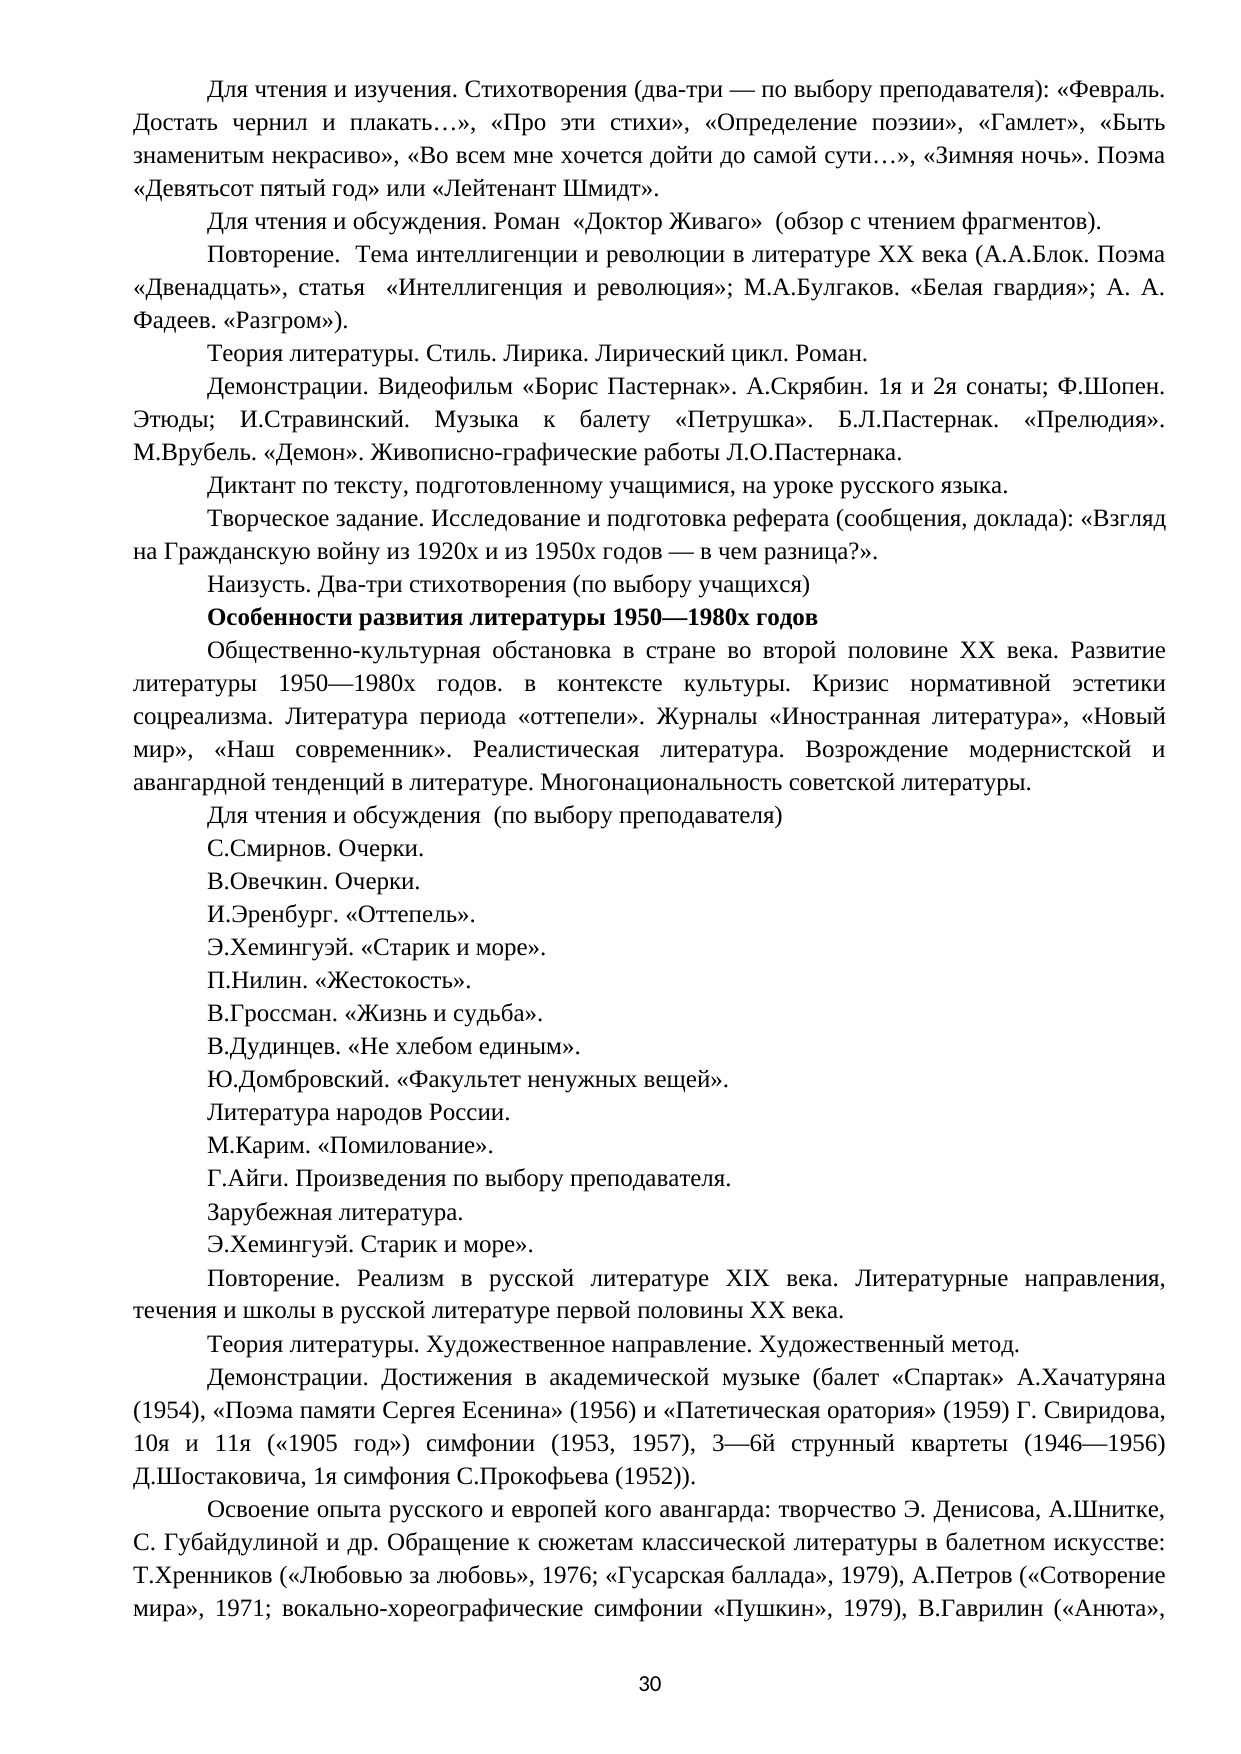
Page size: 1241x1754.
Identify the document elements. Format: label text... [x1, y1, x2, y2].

text Для чтения и изучения. Стихотворения (два-три — по выбору преподавателя): «Февраль. Достать чернил и плакать…», «Про эти стихи», «Определение поэзии», «Гамлет», «Быть знаменитым некрасиво», «Во всем мне хочется дойти до самой сути…», «Зимняя ночь». Поэма «Девятьсот пятый год» или «Лейтенант Шмидт». [133, 74, 1167, 202]
text М.Карим. «Помилование». [133, 1131, 1167, 1159]
text Э.Хемингуэй. «Старик и море». [133, 932, 1167, 961]
text Демонстрации. Достижения в академической музыке (балет «Спартак» А.Хачатуряна (1954), «Поэма памяти Сергея Есенина» (1956) и «Патетическая оратория» (1959) Г. Свиридова, 10я и 11я («1905 год») симфонии (1953, 1957), 3—6й струнный квартеты (1946—1956) Д.Шостаковича, 1я симфония С.Прокофьева (1952)). [133, 1362, 1167, 1489]
text Особенности развития литературы 1950—1980х годов [133, 602, 1167, 631]
text В.Овечкин. Очерки. [133, 866, 1167, 895]
text Повторение. Реализм в русской литературе XIX века. Литературные направления, течения и школы в русской литературе первой половины ХХ века. [133, 1263, 1167, 1324]
text Для чтения и обсуждения (по выбору преподавателя) [133, 800, 1167, 829]
text Ю.Домбровский. «Факультет ненужных вещей». [133, 1064, 1167, 1093]
text Наизусть. Два-три стихотворения (по выбору учащихся) [133, 569, 1167, 598]
text Теория литературы. Стиль. Лирика. Лирический цикл. Роман. [133, 338, 1167, 367]
text Г.Айги. Произведения по выбору преподавателя. [133, 1163, 1167, 1192]
text Диктант по тексту, подготовленному учащимися, на уроке русского языка. [133, 470, 1167, 499]
text Зарубежная литература. [133, 1197, 1167, 1225]
text С.Смирнов. Очерки. [133, 833, 1167, 862]
text Демонстрации. Видеофильм «Борис Пастернак». А.Скрябин. 1я и 2я сонаты; Ф.Шопен. Этюды; И.Стравинский. Музыка к балету «Петрушка». Б.Л.Пастернак. «Прелюдия». М.Врубель. «Демон». Живописно-графические работы Л.О.Пастернака. [133, 371, 1167, 466]
text В.Гроссман. «Жизнь и судьба». [133, 998, 1167, 1027]
text В.Дудинцев. «Не хлебом единым». [133, 1031, 1167, 1060]
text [133, 1494, 1167, 1622]
text Литература народов России. [133, 1097, 1167, 1126]
text Общественно-культурная обстановка в стране во второй половине XX века. Развитие литературы 1950—1980х годов. в контексте культуры. Кризис нормативной эстетики соцреализма. Литература периода «оттепели». Журналы «Иностранная литература», «Новый мир», «Наш современник». Реалистическая литература. Возрождение модернистской и авангардной тенденций в литературе. Многонациональность советской литературы. [133, 635, 1167, 796]
text И.Эренбург. «Оттепель». [133, 899, 1167, 928]
text Для чтения и обсуждения. Роман «Доктор Живаго» (обзор с чтением фрагментов). [133, 206, 1167, 235]
text Творческое задание. Исследование и подготовка реферата (сообщения, доклада): «Взгляд на Гражданскую войну из 1920х и из 1950х годов — в чем разница?». [133, 503, 1167, 565]
text П.Нилин. «Жестокость». [133, 965, 1167, 994]
text Э.Хемингуэй. Старик и море». [133, 1229, 1167, 1258]
text Повторение. Тема интеллигенции и революции в литературе XX века (А.А.Блок. Поэма «Двенадцать», статья «Интеллигенция и революция»; М.А.Булгаков. «Белая гвардия»; А. А. Фадеев. «Разгром»). [133, 239, 1167, 334]
text Теория литературы. Художественное направление. Художественный метод. [133, 1329, 1167, 1357]
